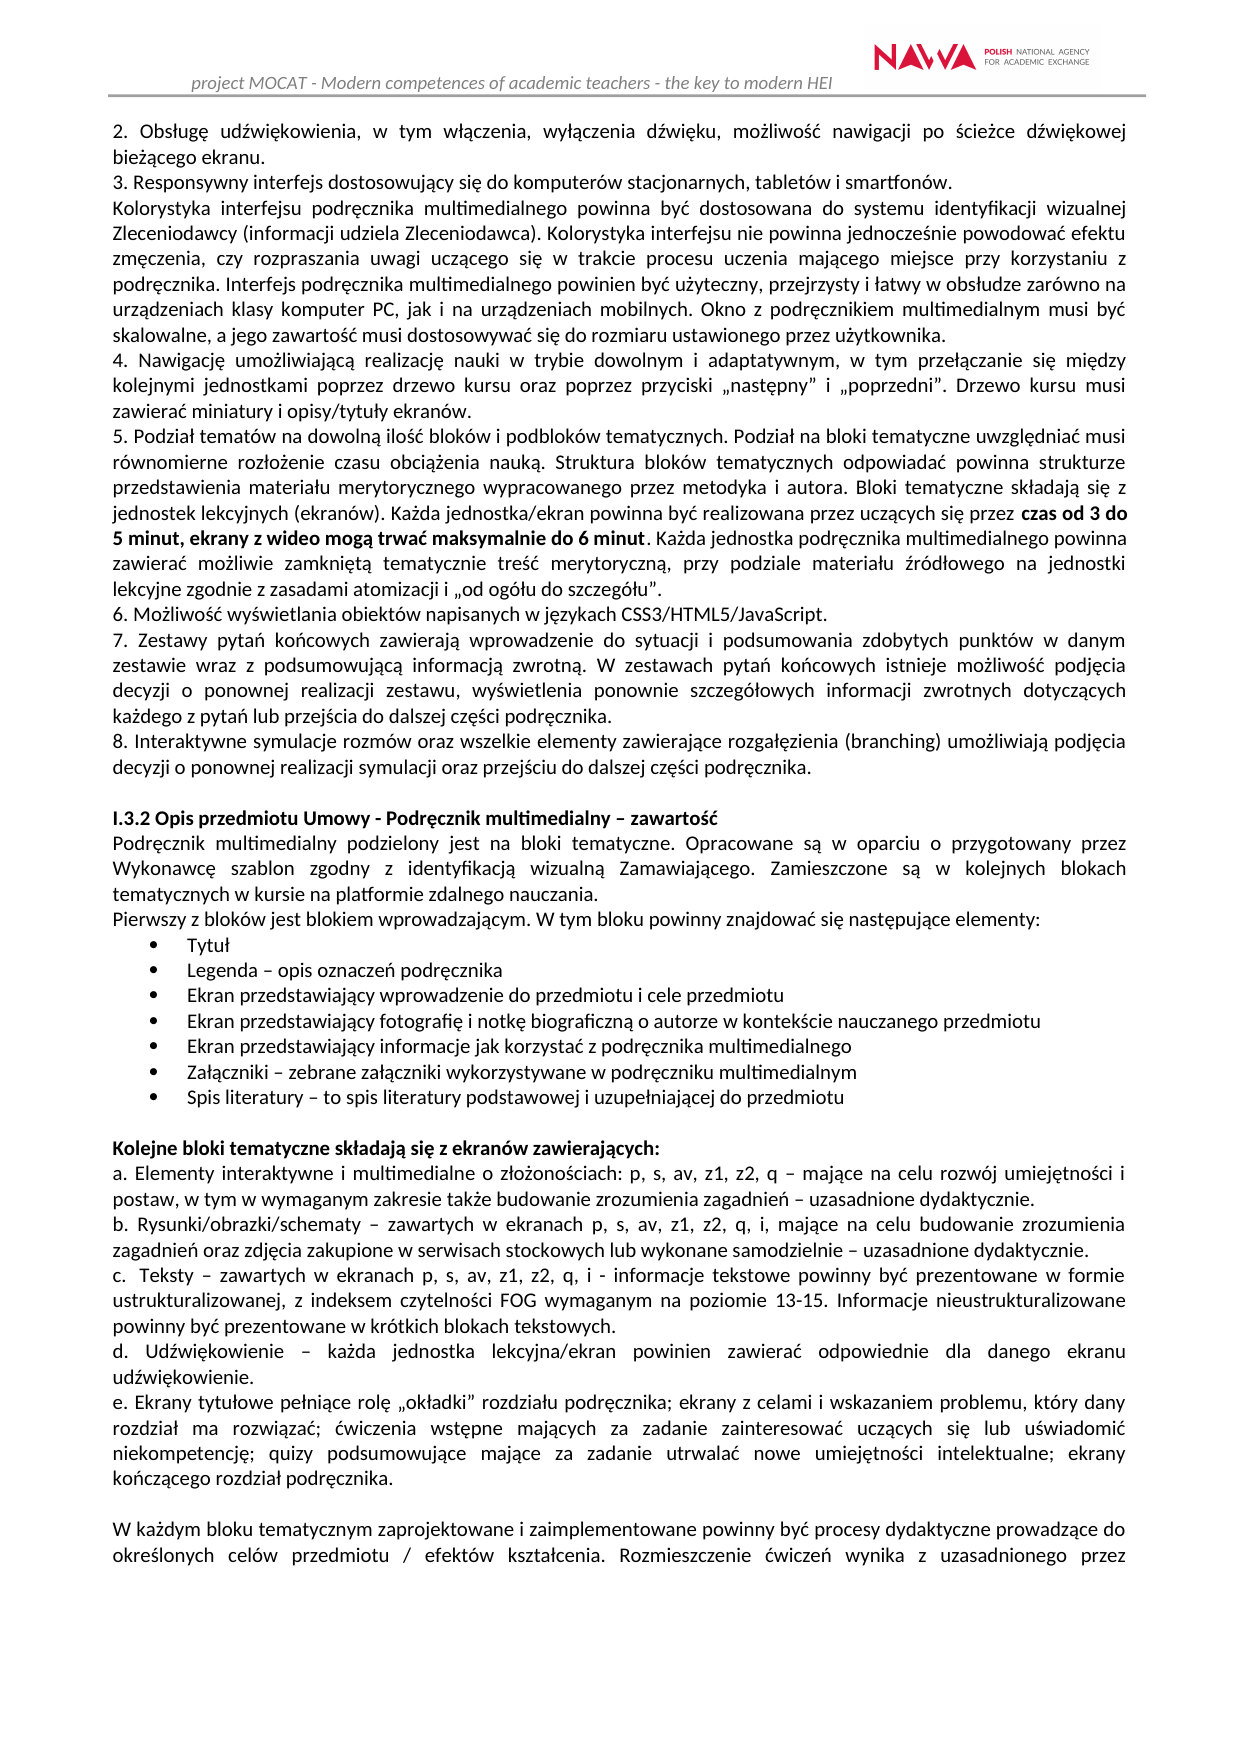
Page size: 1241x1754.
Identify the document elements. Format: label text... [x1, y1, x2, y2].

text 6. Możliwość wyświetlania obiektów napisanych w językach CSS3/HTML5/JavaScript. [112, 601, 1128, 627]
text Podręcznik multimedialny podzielony jest na bloki tematyczne. Opracowane są w oparciu o przygotowany przez Wykonawcę szablon zgodny z identyfikacją wizualną Zamawiającego. Zamieszczone są w kolejnych blokach tematycznych w kursie na platformie zdalnego nauczania. [112, 830, 1128, 906]
list Załączniki – zebrane załączniki wykorzystywane w podręczniku multimedialnym [150, 1059, 1128, 1084]
text Pierwszy z bloków jest blokiem wprowadzającym. W tym bloku powinny znajdować się następujące elementy: [112, 906, 1128, 932]
text c. Teksty – zawartych w ekranach p, s, av, z1, z2, q, i - informacje tekstowe powinny być prezentowane w formie ustrukturalizowanej, z indeksem czytelności FOG wymaganym na poziomie 13-15. Informacje nieustrukturalizowane powinny być prezentowane w krótkich blokach tekstowych. [112, 1262, 1128, 1338]
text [112, 1516, 1128, 1567]
text e. Ekrany tytułowe pełniące rolę „okładki” rozdziału podręcznika; ekrany z celami i wskazaniem problemu, który dany rozdział ma rozwiązać; ćwiczenia wstępne mających za zadanie zainteresować uczących się lub uświadomić niekompetencję; quizy podsumowujące mające za zadanie utrwalać nowe umiejętności intelektualne; ekrany kończącego rozdział podręcznika. [112, 1389, 1128, 1491]
list Ekran przedstawiający fotografię i notkę biograficzną o autorze w kontekście nauczanego przedmiotu [150, 1008, 1128, 1033]
text I.3.2 Opis przedmiotu Umowy - Podręcznik multimedialny – zawartość [112, 805, 1128, 830]
list Tytuł [150, 932, 1128, 957]
list Ekran przedstawiający informacje jak korzystać z podręcznika multimedialnego [150, 1033, 1128, 1059]
list Spis literatury – to spis literatury podstawowej i uzupełniającej do przedmiotu [150, 1084, 1128, 1110]
picture [863, 23, 1101, 90]
list Ekran przedstawiający wprowadzenie do przedmiotu i cele przedmiotu [150, 983, 1128, 1008]
text 3. Responsywny interfejs dostosowujący się do komputerów stacjonarnych, tabletów i smartfonów. [112, 169, 1128, 195]
text 8. Interaktywne symulacje rozmów oraz wszelkie elementy zawierające rozgałęzienia (branching) umożliwiają podjęcia decyzji o ponownej realizacji symulacji oraz przejściu do dalszej części podręcznika. [112, 728, 1128, 779]
text 2. Obsługę udźwiękowienia, w tym włączenia, wyłączenia dźwięku, możliwość nawigacji po ścieżce dźwiękowej bieżącego ekranu. [112, 118, 1128, 169]
text b. Rysunki/obrazki/schematy – zawartych w ekranach p, s, av, z1, z2, q, i, mające na celu budowanie zrozumienia zagadnień oraz zdjęcia zakupione w serwisach stockowych lub wykonane samodzielnie – uzasadnione dydaktycznie. [112, 1211, 1128, 1262]
text Kolorystyka interfejsu podręcznika multimedialnego powinna być dostosowana do systemu identyfikacji wizualnej Zleceniodawcy (informacji udziela Zleceniodawca). Kolorystyka interfejsu nie powinna jednocześnie powodować efektu zmęczenia, czy rozpraszania uwagi uczącego się w trakcie procesu uczenia mającego miejsce przy korzystaniu z podręcznika. Interfejs podręcznika multimedialnego powinien być użyteczny, przejrzysty i łatwy w obsłudze zarówno na urządzeniach klasy komputer PC, jak i na urządzeniach mobilnych. Okno z podręcznikiem multimedialnym musi być skalowalne, a jego zawartość musi dostosowywać się do rozmiaru ustawionego przez użytkownika. [112, 195, 1128, 347]
text 7. Zestawy pytań końcowych zawierają wprowadzenie do sytuacji i podsumowania zdobytych punktów w danym zestawie wraz z podsumowującą informacją zwrotną. W zestawach pytań końcowych istnieje możliwość podjęcia decyzji o ponownej realizacji zestawu, wyświetlenia ponownie szczegółowych informacji zwrotnych dotyczących każdego z pytań lub przejścia do dalszej części podręcznika. [112, 627, 1128, 728]
text Kolejne bloki tematyczne składają się z ekranów zawierających: [112, 1135, 1128, 1161]
text d. Udźwiękowienie – każda jednostka lekcyjna/ekran powinien zawierać odpowiednie dla danego ekranu udźwiękowienie. [112, 1338, 1128, 1389]
list Legenda – opis oznaczeń podręcznika [150, 957, 1128, 983]
text 4. Nawigację umożliwiającą realizację nauki w trybie dowolnym i adaptatywnym, w tym przełączanie się między kolejnymi jednostkami poprzez drzewo kursu oraz poprzez przyciski „następny” i „poprzedni”. Drzewo kursu musi zawierać miniatury i opisy/tytuły ekranów. [112, 347, 1128, 423]
text a. Elementy interaktywne i multimedialne o złożonościach: p, s, av, z1, z2, q – mające na celu rozwój umiejętności i postaw, w tym w wymaganym zakresie także budowanie zrozumienia zagadnień – uzasadnione dydaktycznie. [112, 1161, 1128, 1211]
text 5. Podział tematów na dowolną ilość bloków i podbloków tematycznych. Podział na bloki tematyczne uwzględniać musi równomierne rozłożenie czasu obciążenia nauką. Struktura bloków tematycznych odpowiadać powinna strukturze przedstawienia materiału merytorycznego wypracowanego przez metodyka i autora. Bloki tematyczne składają się z jednostek lekcyjnych (ekranów). Każda jednostka/ekran powinna być realizowana przez uczących się przez czas od 3 do 5 minut, ekrany z wideo mogą trwać maksymalnie do 6 minut. Każda jednostka podręcznika multimedialnego powinna zawierać możliwie zamkniętą tematycznie treść merytoryczną, przy podziale materiału źródłowego na jednostki lekcyjne zgodnie z zasadami atomizacji i „od ogółu do szczegółu”. [112, 423, 1128, 601]
